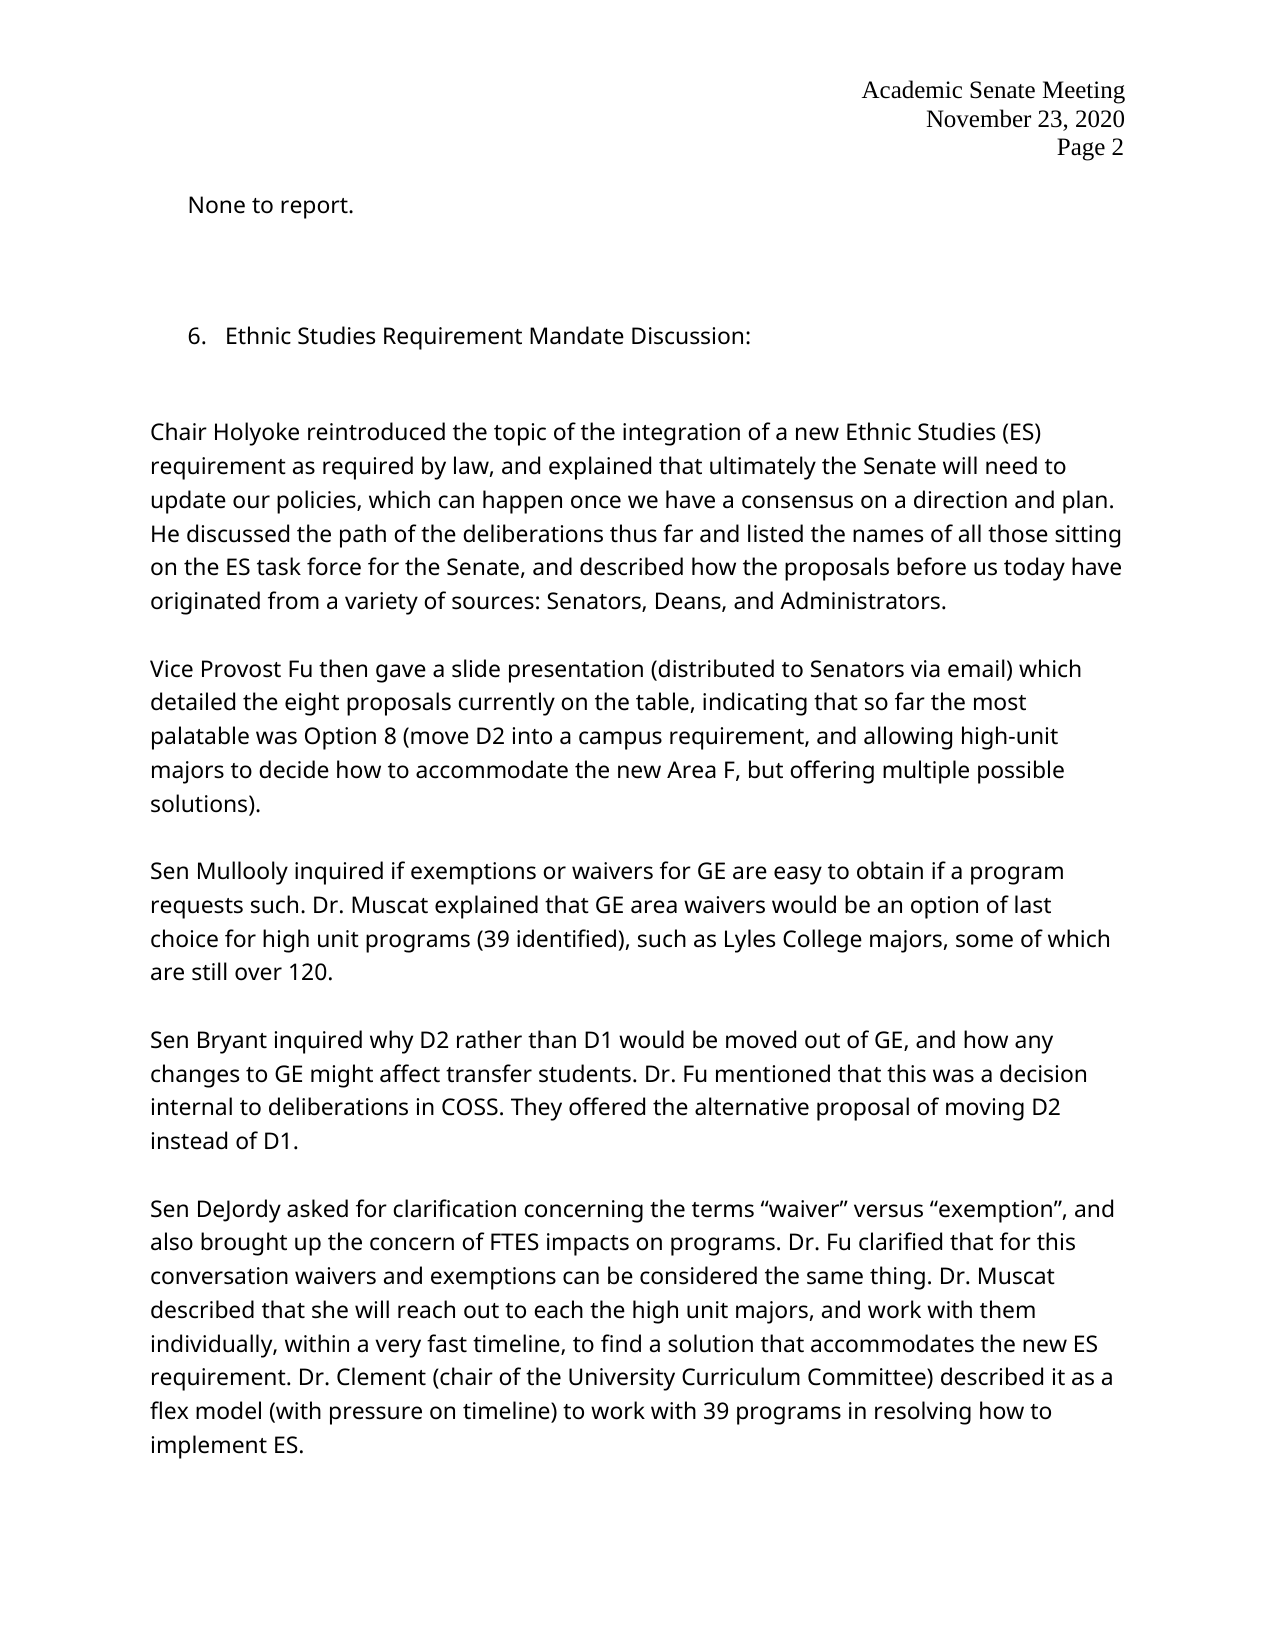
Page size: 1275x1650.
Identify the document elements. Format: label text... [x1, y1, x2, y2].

text Sen DeJordy asked for clarification concerning the terms “waiver” versus “exemption”, and also brought up the concern of FTES impacts on programs. Dr. Fu clarified that for this conversation waivers and exemptions can be considered the same thing. Dr. Muscat described that she will reach out to each the high unit majors, and work with them individually, within a very fast timeline, to find a solution that accommodates the new ES requirement. Dr. Clement (chair of the University Curriculum Committee) described it as a flex model (with pressure on timeline) to work with 39 programs in resolving how to implement ES. [150, 1193, 1125, 1460]
text Vice Provost Fu then gave a slide presentation (distributed to Senators via email) which detailed the eight proposals currently on the table, indicating that so far the most palatable was Option 8 (move D2 into a campus requirement, and allowing high-unit majors to decide how to accommodate the new Area F, but offering multiple possible solutions). [150, 653, 1125, 819]
text None to report. [150, 189, 1125, 221]
list Ethnic Studies Requirement Mandate Discussion: [187, 320, 1125, 351]
text Chair Holyoke reintroduced the topic of the integration of a new Ethnic Studies (ES) requirement as required by law, and explained that ultimately the Senate will need to update our policies, which can happen once we have a consensus on a direction and plan. He discussed the path of the deliberations thus far and listed the names of all those sitting on the ES task force for the Senate, and described how the proposals before us today have originated from a variety of sources: Senators, Deans, and Administrators. [150, 416, 1125, 616]
text Sen Bryant inquired why D2 rather than D1 would be moved out of GE, and how any changes to GE might affect transfer students. Dr. Fu mentioned that this was a decision internal to deliberations in COSS. They offered the alternative proposal of moving D2 instead of D1. [150, 1024, 1125, 1156]
text Sen Mullooly inquired if exemptions or waivers for GE are easy to obtain if a program requests such. Dr. Muscat explained that GE area waivers would be an option of last choice for high unit programs (39 identified), such as Lyles College majors, some of which are still over 120. [150, 855, 1125, 988]
